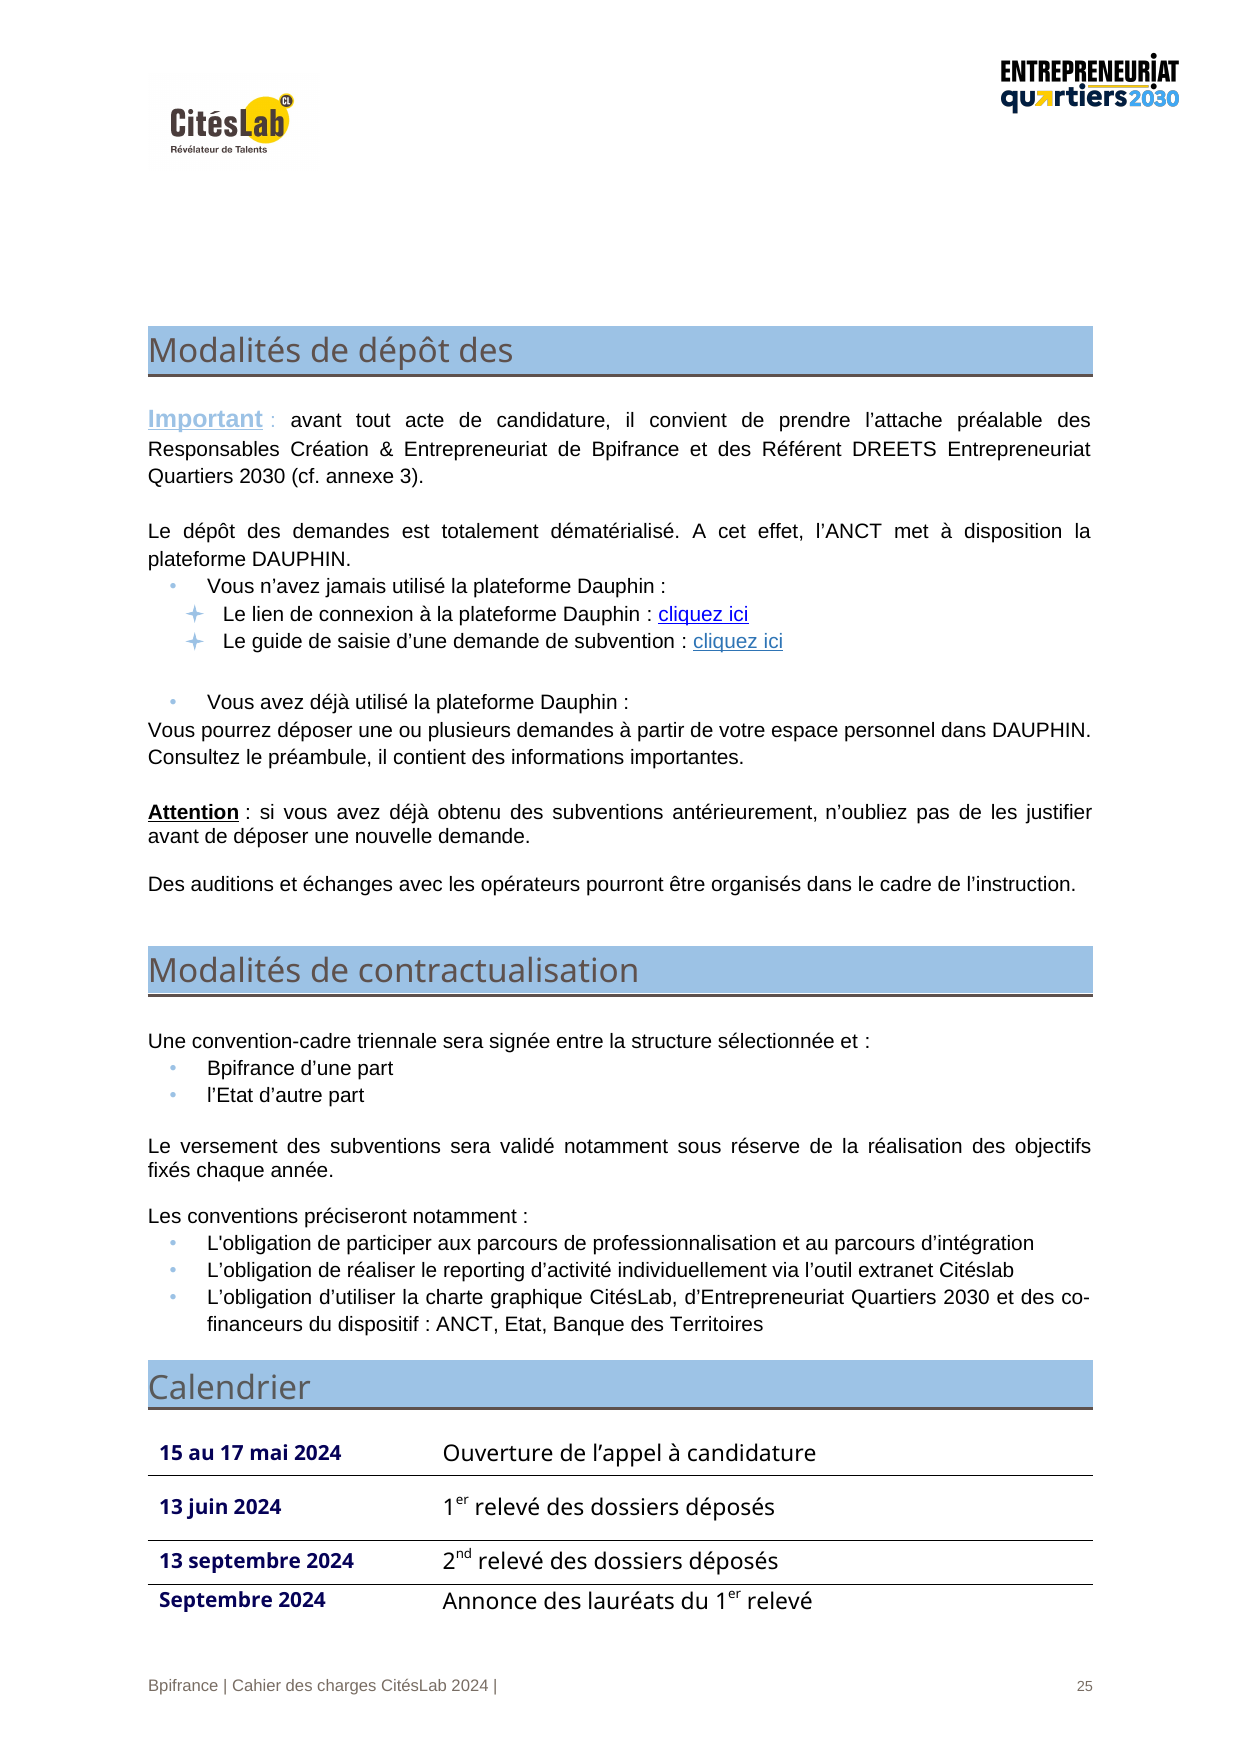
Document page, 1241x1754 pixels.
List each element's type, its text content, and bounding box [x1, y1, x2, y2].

picture [984, 48, 1188, 119]
list Le guide de saisie d’une demande de subvention : cliquez ici [185, 629, 1092, 653]
text Important : avant tout acte de candidature, il convient de prendre l’attache préalable des Responsables Création & Entrepreneuriat de Bpifrance et des Référent DREETS Entrepreneuriat Quartiers 2030 (cf. annexe 3). [148, 404, 1092, 488]
table_header 15 au 17 mai 2024 [148, 1434, 431, 1475]
list Vous avez déjà utilisé la plateforme Dauphin : [169, 690, 1092, 714]
table_header Modalités de contractualisation [148, 946, 709, 993]
text Vous pourrez déposer une ou plusieurs demandes à partir de votre espace personnel dans DAUPHIN. Consultez le préambule, il contient des informations importantes. [148, 717, 1092, 769]
table_cell 13 juin 2024 [148, 1476, 431, 1540]
list l’Etat d’autre part [169, 1080, 1092, 1107]
table_header Calendrier [148, 1360, 709, 1407]
list L’obligation de réaliser le reporting d’activité individuellement via l’outil extranet Citéslab [169, 1254, 1092, 1282]
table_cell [431, 1585, 1093, 1636]
table_cell 1er relevé des dossiers déposés [431, 1476, 1093, 1540]
text Le versement des subventions sera validé notamment sous réserve de la réalisation des objectifs fixés chaque année. [148, 1134, 1092, 1182]
list Bpifrance d’une part [169, 1053, 1092, 1080]
picture [147, 73, 320, 171]
table_header Ouverture de l’appel à candidature [431, 1434, 1093, 1475]
table_header [709, 326, 1093, 374]
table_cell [148, 1585, 431, 1636]
text Le dépôt des demandes est totalement dématérialisé. A cet effet, l’ANCT met à disposition la plateforme DAUPHIN. [148, 519, 1092, 571]
table_cell 2nd relevé des dossiers déposés [431, 1541, 1093, 1584]
table_cell 13 septembre 2024 [148, 1541, 431, 1584]
list Le lien de connexion à la plateforme Dauphin : cliquez ici [185, 602, 1092, 626]
text Les conventions préciseront notamment : [148, 1203, 1092, 1227]
text Une convention-cadre triennale sera signée entre la structure sélectionnée et : [148, 1029, 1092, 1053]
text Attention : si vous avez déjà obtenu des subventions antérieurement, n’oubliez pas de les justifier avant de déposer une nouvelle demande. [148, 800, 1092, 848]
table_header [709, 1360, 1093, 1407]
list Vous n’avez jamais utilisé la plateforme Dauphin : [169, 574, 1092, 598]
table_header [709, 946, 1093, 993]
table_header Modalités de dépôt des candidatures [148, 326, 709, 374]
list L'obligation de participer aux parcours de professionnalisation et au parcours d’intégration [169, 1227, 1092, 1254]
text Des auditions et échanges avec les opérateurs pourront être organisés dans le cadre de l’instruction. [148, 872, 1092, 896]
list L’obligation d’utiliser la charte graphique CitésLab, d’Entrepreneuriat Quartiers 2030 et des co-financeurs du dispositif : ANCT, Etat, Banque des Territoires [169, 1282, 1092, 1336]
